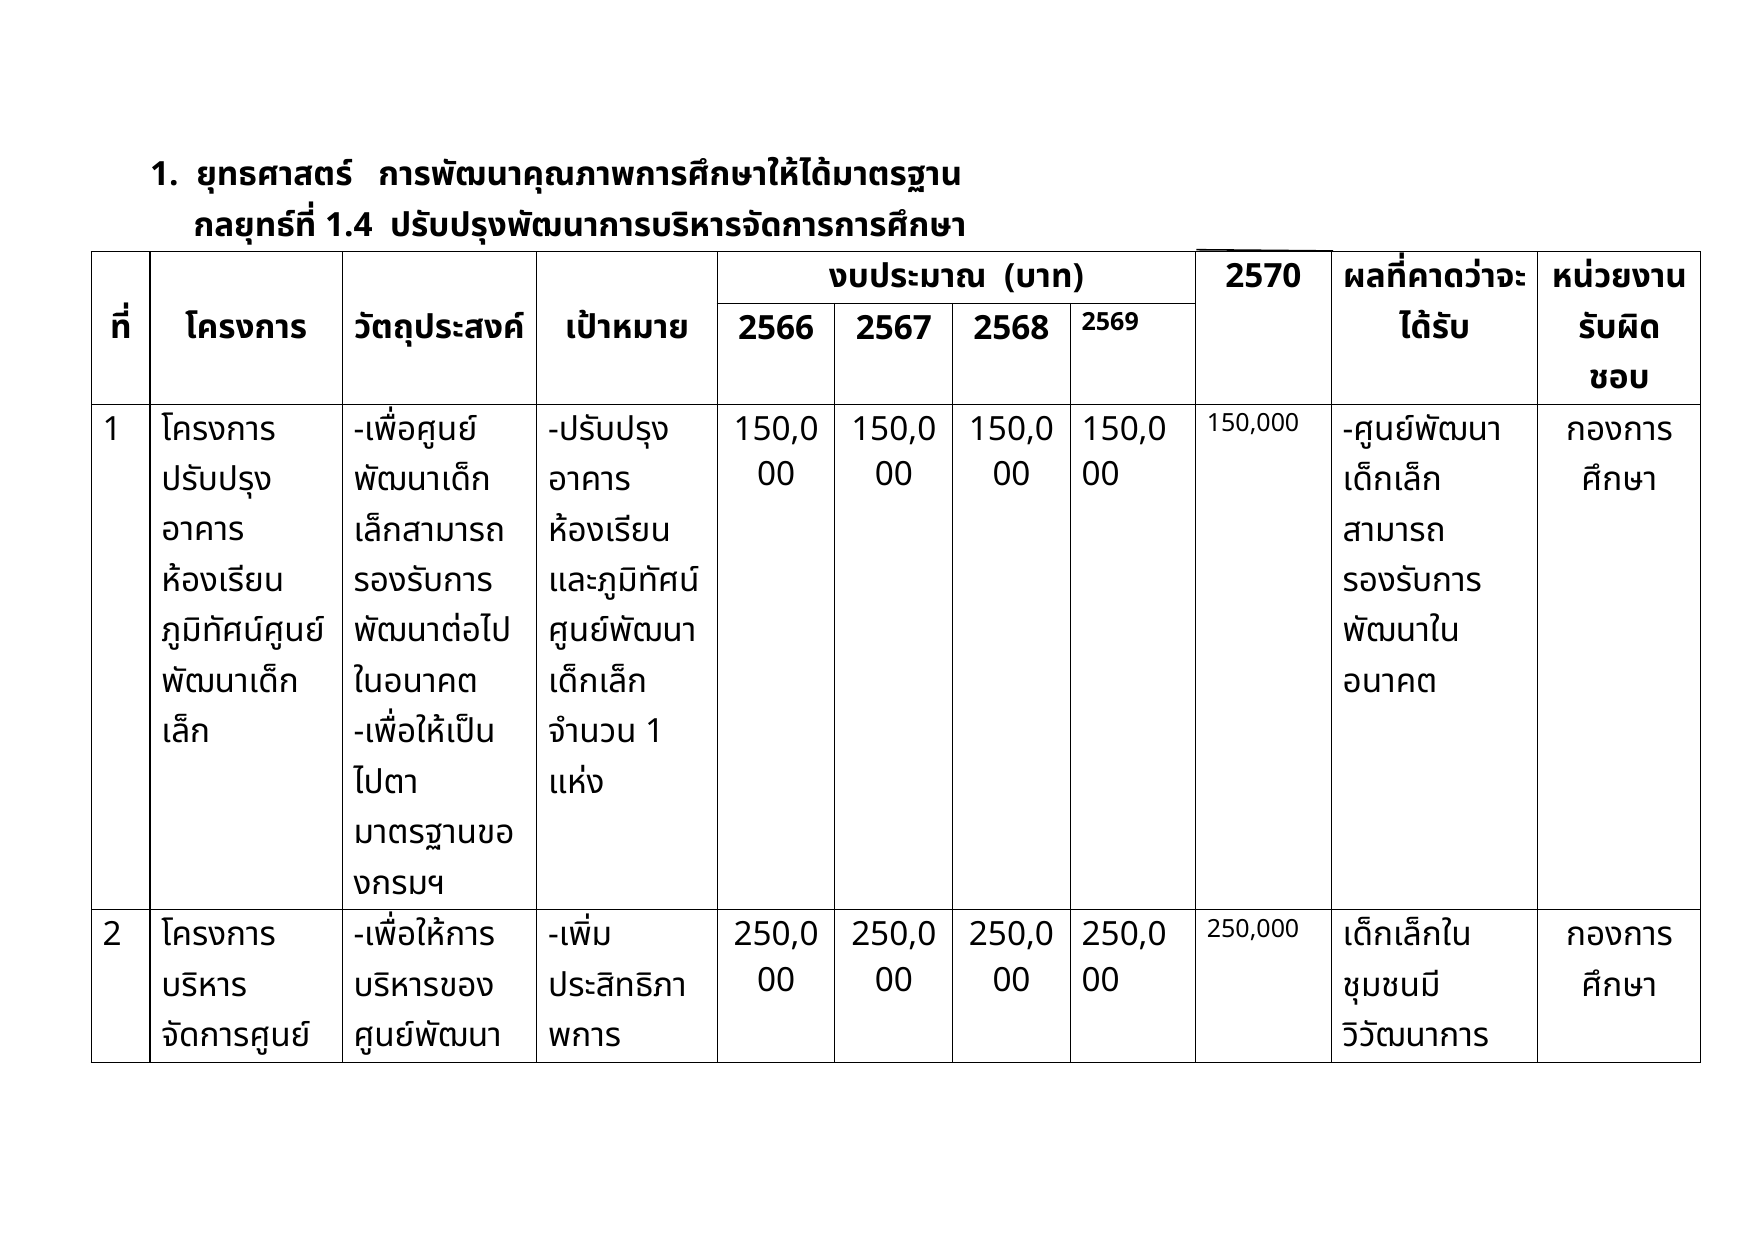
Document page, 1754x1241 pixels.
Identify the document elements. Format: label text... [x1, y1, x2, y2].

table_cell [1332, 910, 1537, 1062]
table_header ผลที่คาดว่าจะได้รับ [1332, 252, 1537, 403]
table_cell 250,000 [953, 910, 1070, 1062]
table_cell 150,000 [1196, 405, 1331, 909]
table_cell 2568 [953, 304, 1070, 403]
table_cell กองการศึกษา [1538, 910, 1700, 1062]
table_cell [151, 910, 342, 1062]
table_cell 2 [92, 910, 149, 1062]
table_cell โครงการปรับปรุงอาคาร ห้องเรียน ภูมิทัศน์ศูนย์พัฒนาเด็กเล็ก [151, 405, 342, 909]
table_cell -เพื่อศูนย์พัฒนาเด็กเล็กสามารถรองรับการพัฒนาต่อไปในอนาคต -เพื่อให้เป็นไปตามาตรฐานของกรมฯ [343, 405, 536, 909]
table_header หน่วยงานรับผิดชอบ [1538, 252, 1700, 403]
table_header โครงการ [151, 252, 342, 403]
table_cell 150,000 [953, 405, 1070, 909]
table_cell 150,000 [718, 405, 834, 909]
text กลยุทธ์ที่ 1.4 ปรับปรุงพัฒนาการบริหารจัดการการศึกษา [150, 201, 1604, 251]
table_cell -ศูนย์พัฒนาเด็กเล็กสามารถรองรับการพัฒนาในอนาคต [1332, 405, 1537, 909]
table_cell 2569 [1071, 304, 1195, 403]
table_cell 250,000 [1196, 910, 1331, 1062]
table_cell 150,000 [835, 405, 952, 909]
table_header 2570 [1196, 252, 1331, 403]
table_cell 1 [92, 405, 149, 909]
table_cell 250,000 [718, 910, 834, 1062]
table_cell กองการศึกษา [1538, 405, 1700, 909]
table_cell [343, 910, 536, 1062]
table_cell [537, 910, 717, 1062]
table_cell 250,000 [835, 910, 952, 1062]
table_header เป้าหมาย [537, 252, 717, 403]
table_header วัตถุประสงค์ [343, 252, 536, 403]
table_cell 2567 [835, 304, 952, 403]
table_header ที่ [92, 252, 149, 403]
table_cell -ปรับปรุง อาคาร ห้องเรียน และภูมิทัศน์ ศูนย์พัฒนาเด็กเล็ก จำนวน 1 แห่ง [537, 405, 717, 909]
table_cell 2566 [718, 304, 834, 403]
table_cell 150,000 [1071, 405, 1195, 909]
table_header งบประมาณ (บาท) [718, 252, 1195, 303]
table_cell 250,000 [1071, 910, 1195, 1062]
text 1. ยุทธศาสตร์ การพัฒนาคุณภาพการศึกษาให้ได้มาตรฐาน [150, 150, 1604, 201]
